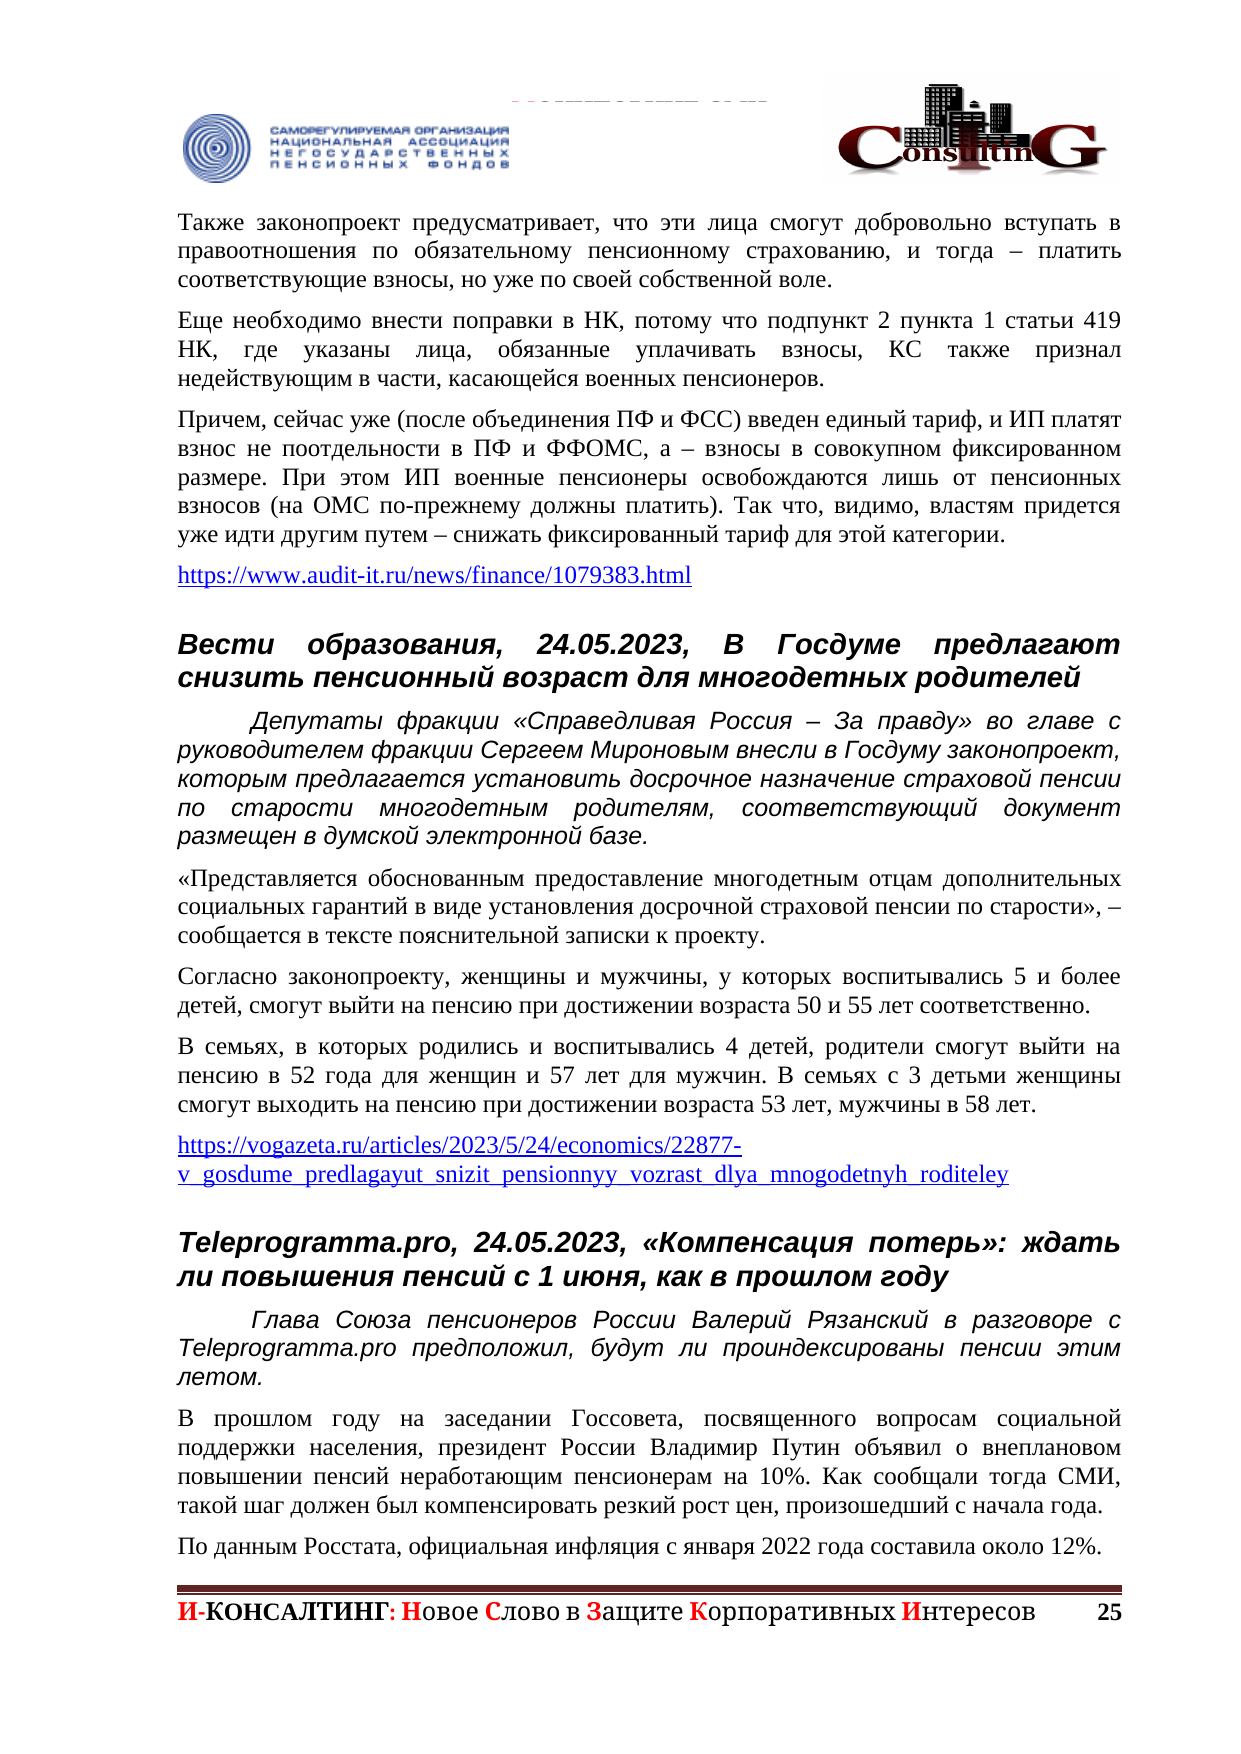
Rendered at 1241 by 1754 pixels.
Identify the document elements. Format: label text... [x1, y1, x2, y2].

text «Представляется обоснованным предоставление многодетным отцам дополнительных социальных гарантий в виде установления досрочной страховой пенсии по старости», – сообщается в тексте пояснительной записки к проекту. [177, 863, 1122, 949]
text В прошлом году на заседании Госсовета, посвященного вопросам социальной поддержки населения, президент России Владимир Путин объявил о внеплановом повышении пенсий неработающим пенсионерам на 10%. Как сообщали тогда СМИ, такой шаг должен был компенсировать резкий рост цен, произошедший с начала года. [177, 1403, 1122, 1518]
text По данным Росстата, официальная инфляция с января 2022 года составила около 12%. [177, 1531, 1122, 1560]
text В семьях, в которых родились и воспитывались 4 детей, родители смогут выйти на пенсию в 52 года для женщин и 57 лет для мужчин. В семьях с 3 детьми женщины смогут выходить на пенсию при достижении возраста 53 лет, мужчины в 58 лет. [177, 1031, 1122, 1118]
text Причем, сейчас уже (после объединения ПФ и ФСС) введен единый тариф, и ИП платят взнос не поотдельности в ПФ и ФФОМС, а – взносы в совокупном фиксированном размере. При этом ИП военные пенсионеры освобождаются лишь от пенсионных взносов (на ОМС по-прежнему должны платить). Так что, видимо, властям придется уже идти другим путем – снижать фиксированный тариф для этой категории. [177, 404, 1122, 548]
picture [821, 73, 1122, 183]
subtitle Депутаты фракции «Справедливая Россия – За правду» во главе с руководителем фракции Сергеем Мироновым внесли в Госдуму законопроект, которым предлагается установить досрочное назначение страховой пенсии по старости многодетным родителям, соответствующий документ размещен в думской электронной базе. [177, 706, 1122, 850]
text https://vogazeta.ru/articles/2023/5/24/economics/22877-v_gosdume_predlagayut_snizit_pensionnyy_vozrast_dlya_mnogodetnyh_roditeley [177, 1130, 1122, 1188]
picture [183, 114, 509, 183]
text Согласно законопроекту, женщины и мужчины, у которых воспитывались 5 и более детей, смогут выйти на пенсию при достижении возраста 50 и 55 лет соответственно. [177, 961, 1122, 1019]
text Еще необходимо внести поправки в НК, потому что подпункт 2 пункта 1 статьи 419 НК, где указаны лица, обязанные уплачивать взносы, КС также признал недействующим в части, касающейся военных пенсионеров. [177, 306, 1122, 392]
subtitle Teleprogramma.pro, 24.05.2023, «Компенсация потерь»: ждать ли повышения пенсий с 1 июня, как в прошлом году [177, 1225, 1122, 1292]
subtitle Глава Союза пенсионеров России Валерий Рязанский в разговоре с Teleprogramma.pro предположил, будут ли проиндексированы пенсии этим летом. [177, 1305, 1122, 1391]
text https://www.audit-it.ru/news/finance/1079383.html [177, 561, 1122, 589]
subtitle Вести образования, 24.05.2023, В Госдуме предлагают снизить пенсионный возраст для многодетных родителей [177, 627, 1122, 694]
